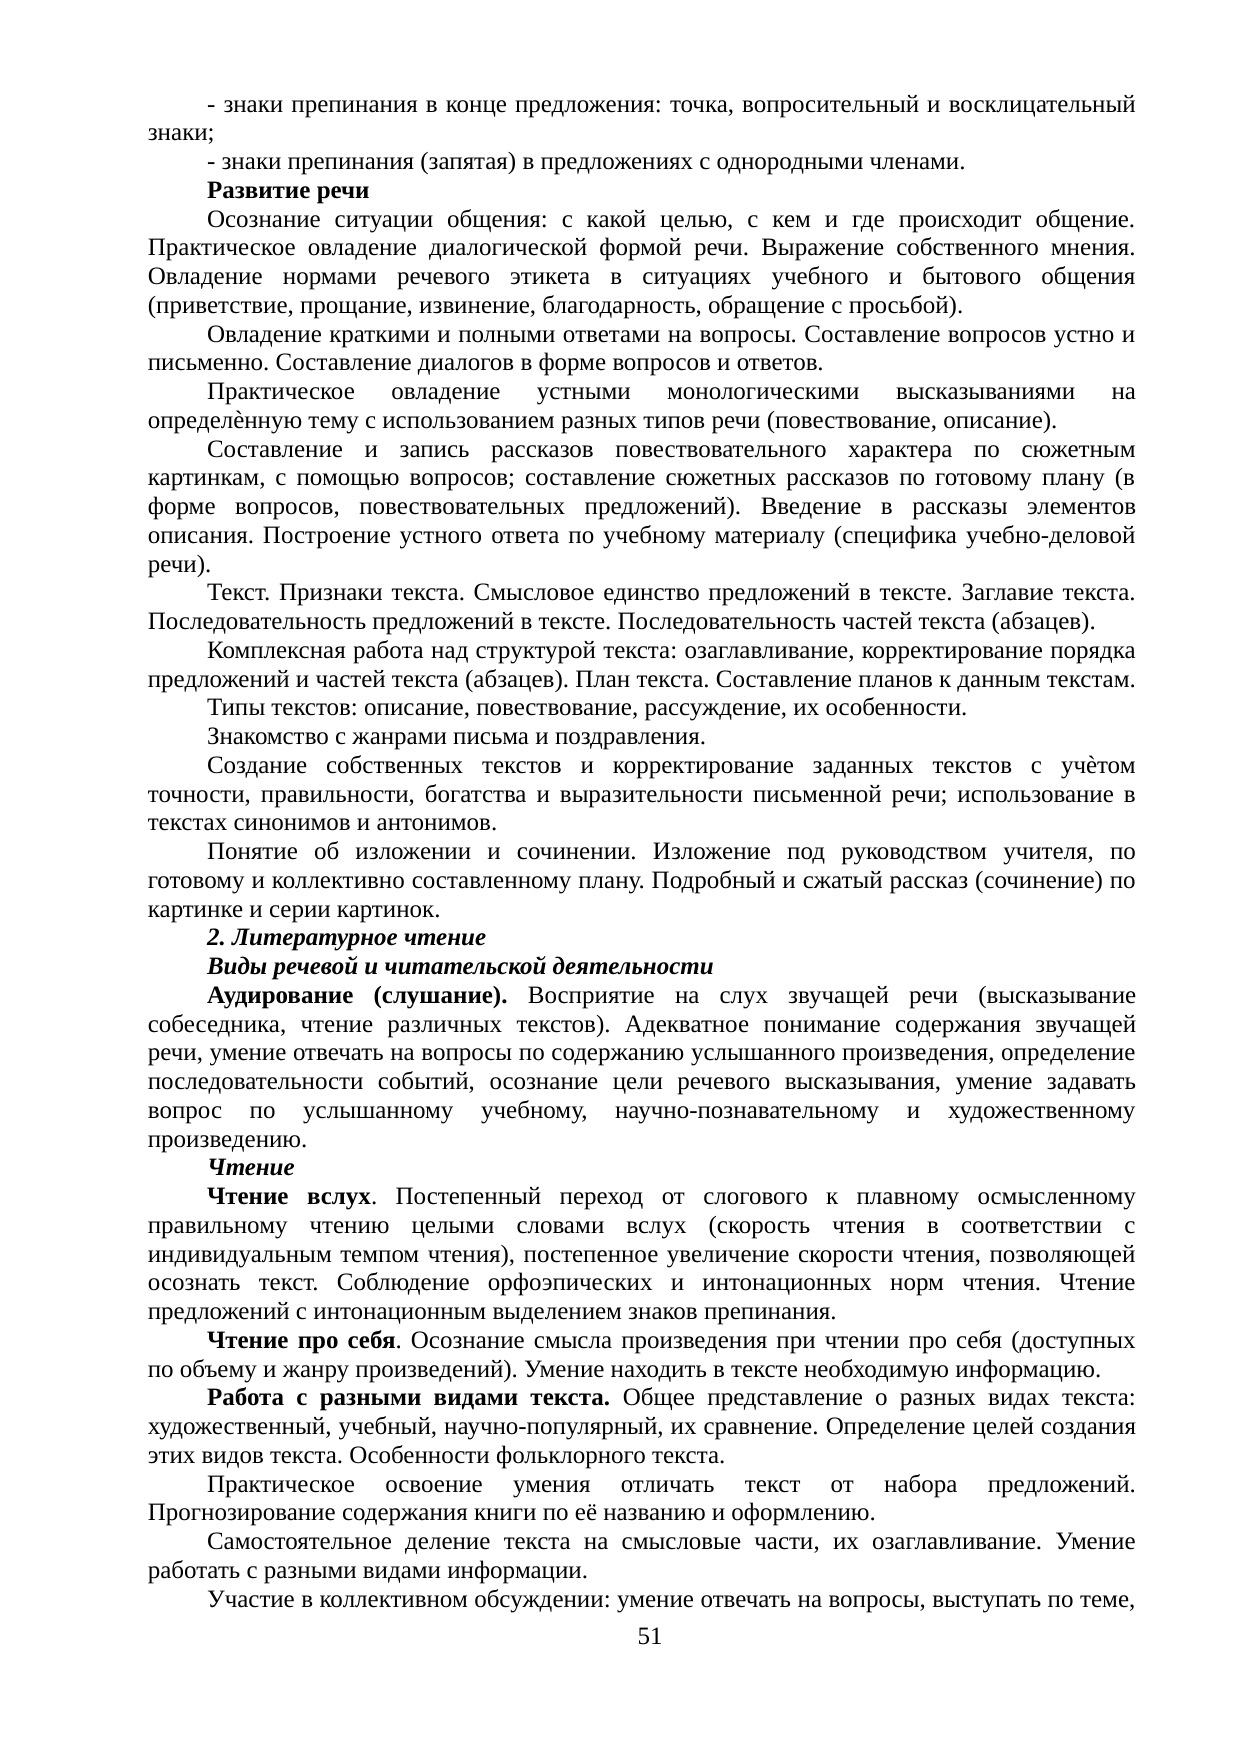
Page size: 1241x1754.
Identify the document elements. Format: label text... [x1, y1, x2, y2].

text Осознание ситуации общения: с какой целью, с кем и где происходит общение. Практическое овладение диалогической формой речи. Выражение собственного мнения. Овладение нормами речевого этикета в ситуациях учебного и бытового общения (приветствие, прощание, извинение, благодарность, обращение с просьбой). [148, 204, 1137, 319]
text Овладение краткими и полными ответами на вопросы. Составление вопросов устно и письменно. Составление диалогов в форме вопросов и ответов. [148, 319, 1137, 376]
text Знакомство с жанрами письма и поздравления. [148, 721, 1137, 750]
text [148, 1584, 1137, 1612]
text Понятие об изложении и сочинении. Изложение под руководством учителя, по готовому и коллективно составленному плану. Подробный и сжатый рассказ (сочинение) по картинке и серии картинок. [148, 836, 1137, 922]
text Чтение про себя. Осознание смысла произведения при чтении про себя (доступных по объему и жанру произведений). Умение находить в тексте необходимую информацию. [148, 1325, 1137, 1382]
text Чтение вслух. Постепенный переход от слогового к плавному осмысленному правильному чтению целыми словами вслух (скорость чтения в соответствии с индивидуальным темпом чтения), постепенное увеличение скорости чтения, позволяющей осознать текст. Соблюдение орфоэпических и интонационных норм чтения. Чтение предложений с интонационным выделением знаков препинания. [148, 1181, 1137, 1325]
text Виды речевой и читательской деятельности [148, 951, 1137, 980]
text Типы текстов: описание, повествование, рассуждение, их особенности. [148, 692, 1137, 721]
text Составление и запись рассказов повествовательного характера по сюжетным картинкам, с помощью вопросов; составление сюжетных рассказов по готовому плану (в форме вопросов, повествовательных предложений). Введение в рассказы элементов описания. Построение устного ответа по учебному материалу (специфика учебно-деловой речи). [148, 434, 1137, 577]
text - знаки препинания в конце предложения: точка, вопросительный и восклицательный знаки; [148, 89, 1137, 146]
text Самостоятельное деление текста на смысловые части, их озаглавливание. Умение работать с разными видами информации. [148, 1526, 1137, 1584]
text Практическое овладение устными монологическими высказываниями на определѐнную тему с использованием разных типов речи (повествование, описание). [148, 376, 1137, 434]
text Комплексная работа над структурой текста: озаглавливание, корректирование порядка предложений и частей текста (абзацев). План текста. Составление планов к данным текстам. [148, 635, 1137, 692]
text Развитие речи [148, 175, 1137, 204]
text Практическое освоение умения отличать текст от набора предложений. Прогнозирование содержания книги по её названию и оформлению. [148, 1469, 1137, 1526]
text Аудирование (слушание). Восприятие на слух звучащей речи (высказывание собеседника, чтение различных текстов). Адекватное понимание содержания звучащей речи, умение отвечать на вопросы по содержанию услышанного произведения, определение последовательности событий, осознание цели речевого высказывания, умение задавать вопрос по услышанному учебному, научно-познавательному и художественному произведению. [148, 980, 1137, 1152]
text Работа с разными видами текста. Общее представление о разных видах текста: художественный, учебный, научно-популярный, их сравнение. Определение целей создания этих видов текста. Особенности фольклорного текста. [148, 1382, 1137, 1469]
text Создание собственных текстов и корректирование заданных текстов с учѐтом точности, правильности, богатства и выразительности письменной речи; использование в текстах синонимов и антонимов. [148, 750, 1137, 836]
text Текст. Признаки текста. Смысловое единство предложений в тексте. Заглавие текста. Последовательность предложений в тексте. Последовательность частей текста (абзацев). [148, 577, 1137, 635]
text 2. Литературное чтение [148, 922, 1137, 951]
text Чтение [148, 1152, 1137, 1181]
text - знаки препинания (запятая) в предложениях с однородными членами. [148, 146, 1137, 175]
